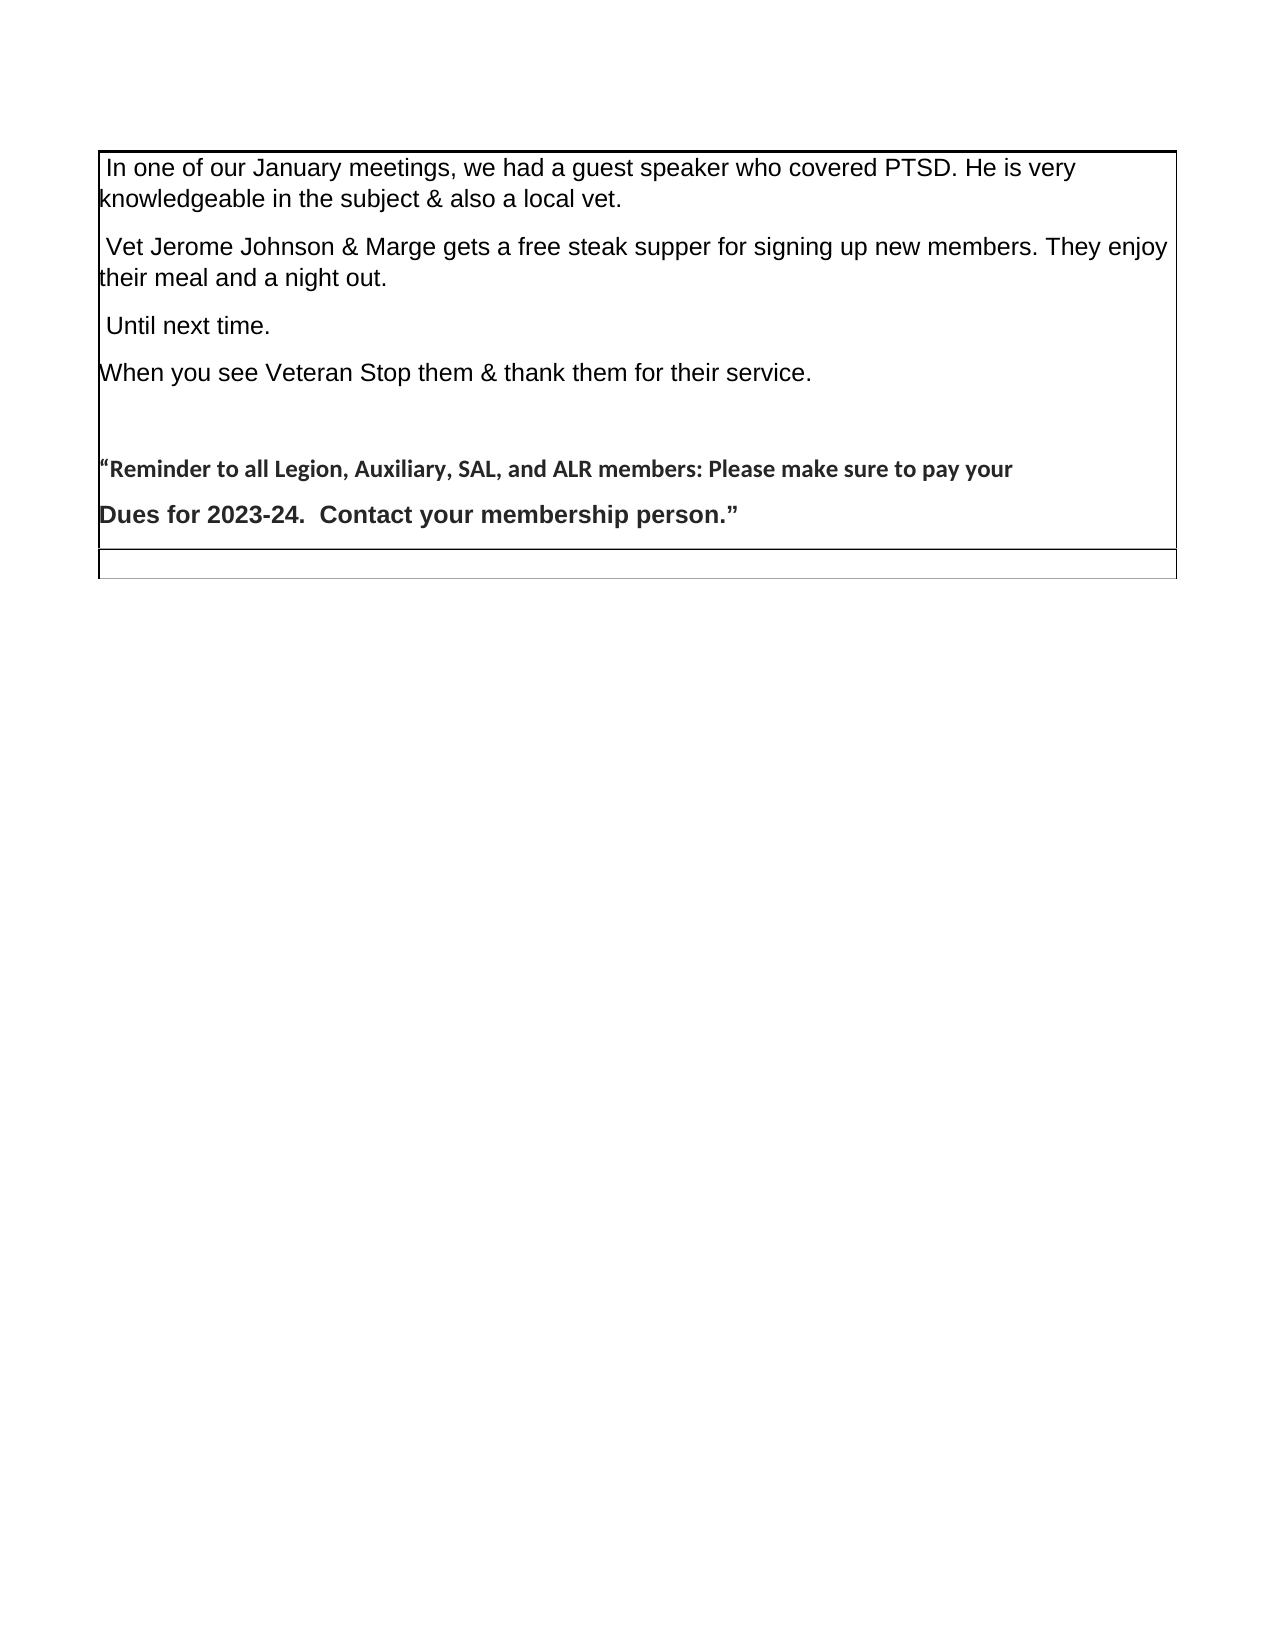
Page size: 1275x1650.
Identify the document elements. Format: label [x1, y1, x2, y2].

table_cell [100, 550, 1176, 578]
